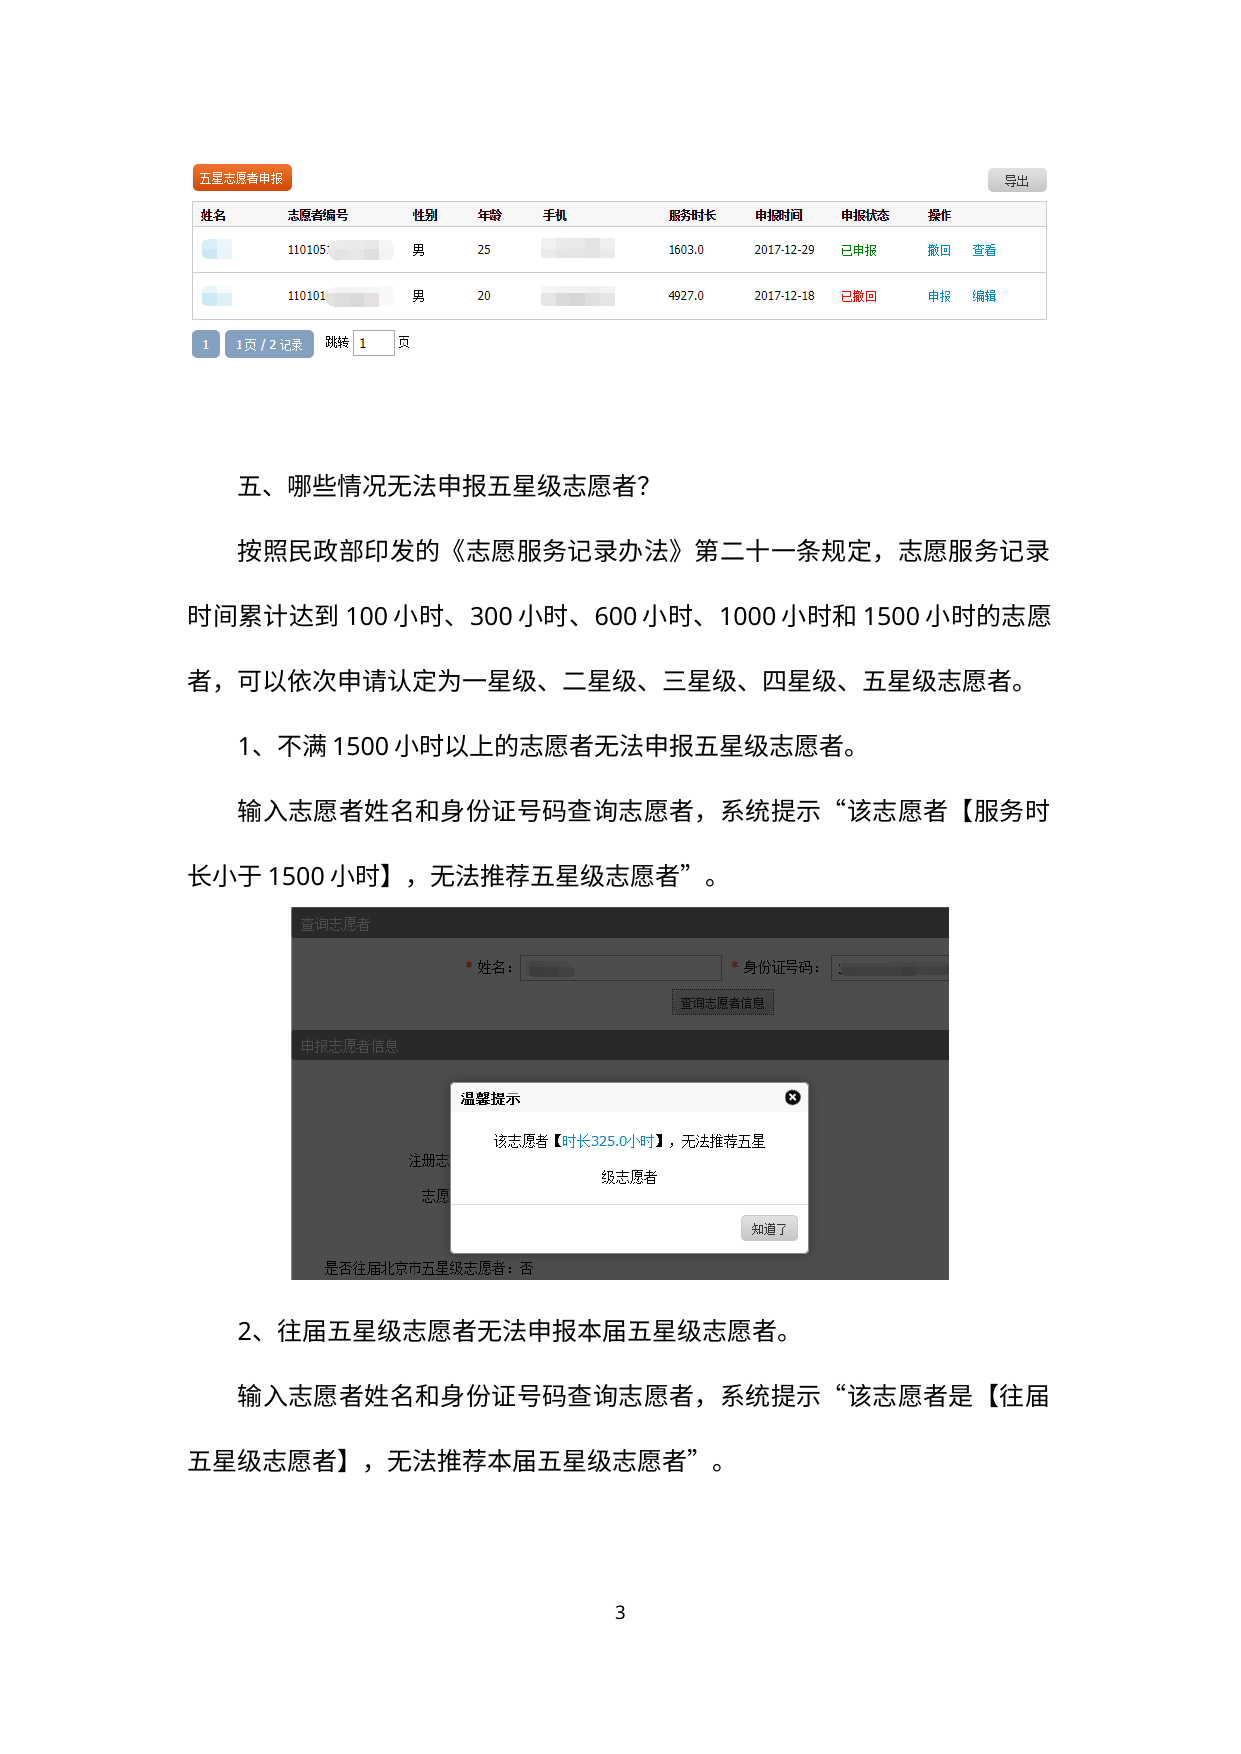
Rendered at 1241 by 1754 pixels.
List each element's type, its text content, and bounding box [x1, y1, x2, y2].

text 2、往届五星级志愿者无法申报本届五星级志愿者。 [187, 1297, 1053, 1362]
picture [291, 907, 949, 1280]
text 按照民政部印发的《志愿服务记录办法》第二十一条规定，志愿服务记录时间累计达到100小时、300小时、600小时、1000小时和1500小时的志愿者，可以依次申请认定为一星级、二星级、三星级、四星级、五星级志愿者。 [187, 517, 1053, 712]
text 1、不满1500小时以上的志愿者无法申报五星级志愿者。 [187, 712, 1053, 777]
text 输入志愿者姓名和身份证号码查询志愿者，系统提示“该志愿者是【往届五星级志愿者】，无法推荐本届五星级志愿者”。 [187, 1362, 1053, 1492]
text 输入志愿者姓名和身份证号码查询志愿者，系统提示“该志愿者【服务时长小于1500小时】，无法推荐五星级志愿者”。 [187, 777, 1053, 907]
text 五、哪些情况无法申报五星级志愿者？ [187, 452, 1053, 517]
picture [187, 159, 1054, 362]
